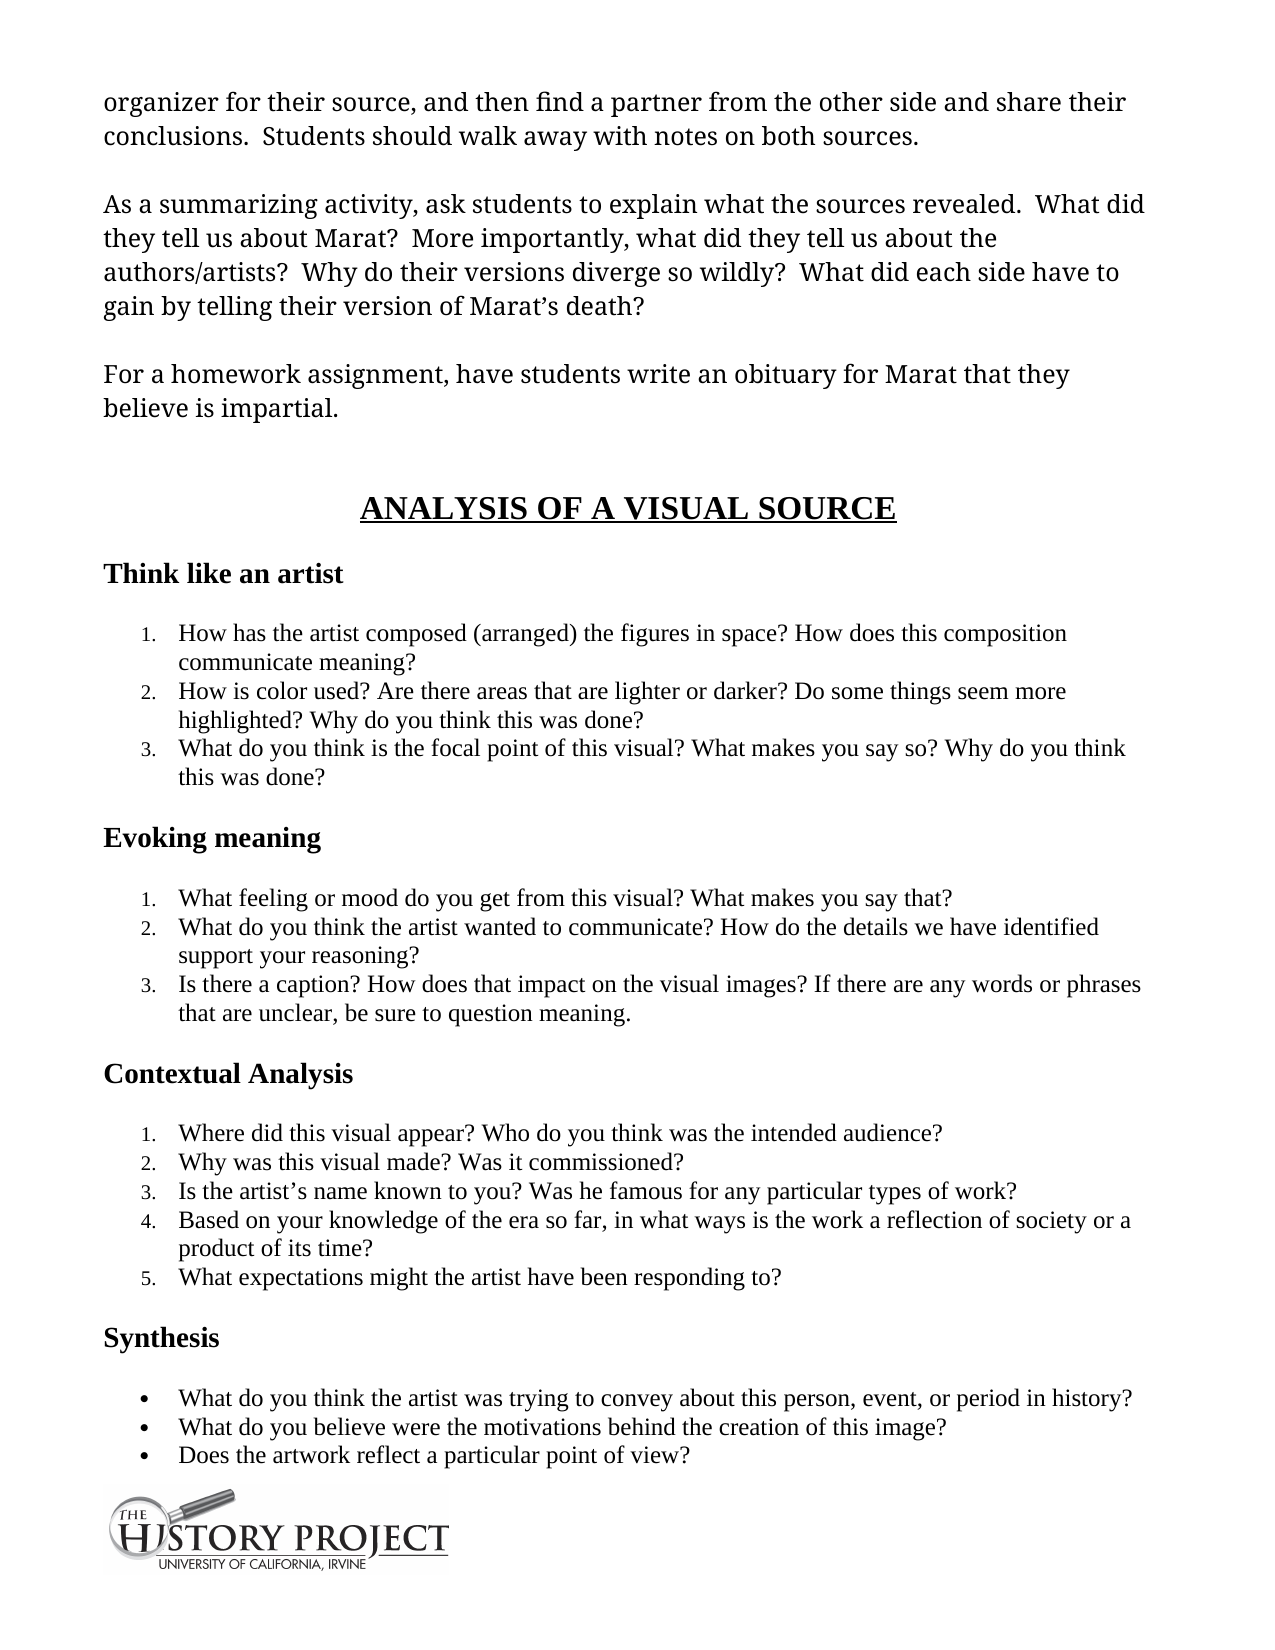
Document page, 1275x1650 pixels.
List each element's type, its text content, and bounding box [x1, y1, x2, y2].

list How is color used? Are there areas that are lighter or darker? Do some things seem more highlighted? Why do you think this was done? [141, 676, 1153, 733]
list What do you think the artist was trying to convey about this person, event, or period in history? [141, 1383, 1153, 1412]
text As a summarizing activity, ask students to explain what the sources revealed. What did they tell us about Marat? More importantly, what did they tell us about the authors/artists? Why do their versions diverge so wildly? What did each side have to gain by telling their version of Marat’s death? [103, 187, 1153, 323]
text Contextual Analysis [103, 1056, 1153, 1089]
list Why was this visual made? Was it commissioned? [141, 1147, 1153, 1176]
list What do you believe were the motivations behind the creation of this image? [141, 1412, 1153, 1440]
list Where did this visual appear? Who do you think was the intended audience? [141, 1118, 1153, 1147]
list Is the artist’s name known to you? Was he famous for any particular types of work? [141, 1176, 1153, 1205]
list How has the artist composed (arranged) the figures in space? How does this composition communicate meaning? [141, 618, 1153, 676]
text Synthesis [103, 1320, 1153, 1354]
text For a homework assignment, have students write an obituary for Marat that they believe is impartial. [103, 357, 1153, 425]
text ANALYSIS OF A VISUAL SOURCE [103, 488, 1153, 527]
list Does the artwork reflect a particular point of view? [141, 1440, 1153, 1469]
text Evoking meaning [103, 820, 1153, 854]
list What do you think the artist wanted to communicate? How do the details we have identified support your reasoning? [141, 912, 1153, 969]
list Based on your knowledge of the era so far, in what ways is the work a reflection of society or a product of its time? [141, 1205, 1153, 1262]
text Think like an artist [103, 556, 1153, 589]
list What expectations might the artist have been responding to? [141, 1262, 1153, 1291]
picture [103, 1484, 449, 1575]
list What feeling or mood do you get from this visual? What makes you say that? [141, 883, 1153, 912]
list What do you think is the focal point of this visual? What makes you say so? Why do you think this was done? [141, 733, 1153, 791]
list Is there a caption? How does that impact on the visual images? If there are any words or phrases that are unclear, be sure to question meaning. [141, 969, 1153, 1027]
